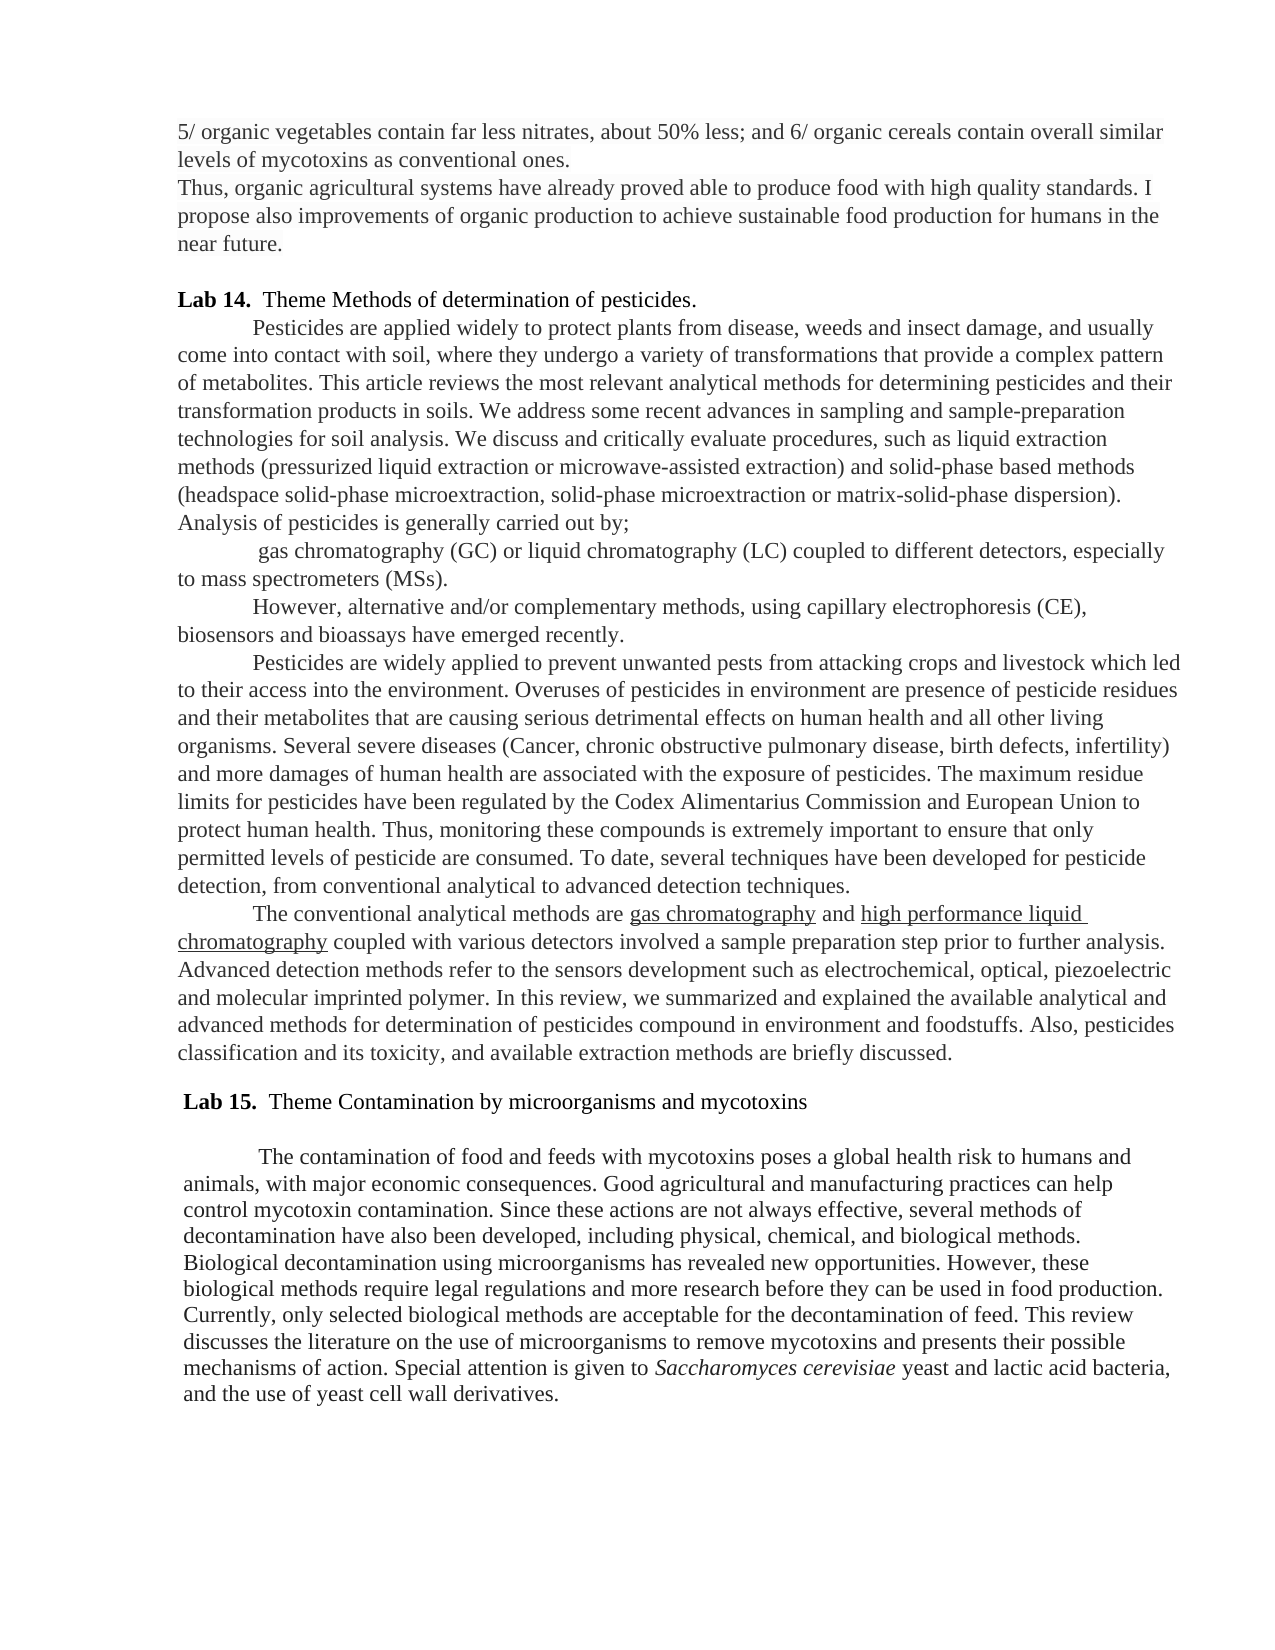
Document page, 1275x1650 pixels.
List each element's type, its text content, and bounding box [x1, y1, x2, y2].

text However, alternative and/or complementary methods, using capillary electrophoresis (CE), biosensors and bioassays have emerged recently. [177, 593, 1186, 647]
text The conventional analytical methods are gas chromatography and high performance liquid chromatography coupled with various detectors involved a sample preparation step prior to further analysis. Advanced detection methods refer to the sensors development such as electrochemical, optical, piezoelectric and molecular imprinted polymer. In this review, we summarized and explained the available analytical and advanced methods for determination of pesticides compound in environment and foodstuffs. Also, pesticides classification and its toxicity, and available extraction methods are briefly discussed. [177, 900, 1186, 1066]
text gas chromatography (GC) or liquid chromatography (LC) coupled to different detectors, especially to mass spectrometers (MSs). [177, 537, 1186, 591]
text The contamination of food and feeds with mycotoxins poses a global health risk to humans and animals, with major economic consequences. Good agricultural and manufacturing practices can help control mycotoxin contamination. Since these actions are not always effective, several methods of decontamination have also been developed, including physical, chemical, and biological methods. Biological decontamination using microorganisms has revealed new opportunities. However, these biological methods require legal regulations and more research before they can be used in food production. Currently, only selected biological methods are acceptable for the decontamination of feed. This review discusses the literature on the use of microorganisms to remove mycotoxins and presents their possible mechanisms of action. Special attention is given to Saccharomyces cerevisiae yeast and lactic acid bacteria, and the use of yeast cell wall derivatives. [183, 1143, 1181, 1407]
text Lab 15. Theme Contamination by microorganisms and mycotoxins [183, 1067, 1181, 1114]
text Thus, organic agricultural systems have already proved able to produce food with high quality standards. I propose also improvements of organic production to achieve sustainable food production for humans in the near future. [177, 174, 1186, 256]
text Pesticides are applied widely to protect plants from disease, weeds and insect damage, and usually come into contact with soil, where they undergo a variety of transformations that provide a complex pattern of metabolites. This article reviews the most relevant analytical methods for determining pesticides and their transformation products in soils. We address some recent advances in sampling and sample-preparation technologies for soil analysis. We discuss and critically evaluate procedures, such as liquid extraction methods (pressurized liquid extraction or microwave-assisted extraction) and solid-phase based methods (headspace solid-phase microextraction, solid-phase microextraction or matrix-solid-phase dispersion). Analysis of pesticides is generally carried out by; [177, 313, 1186, 535]
text Pesticides are widely applied to prevent unwanted pests from attacking crops and livestock which led to their access into the environment. Overuses of pesticides in environment are presence of pesticide residues and their metabolites that are causing serious detrimental effects on human health and all other living organisms. Several severe diseases (Cancer, chronic obstructive pulmonary disease, birth defects, infertility) and more damages of human health are associated with the exposure of pesticides. The maximum residue limits for pesticides have been regulated by the Codex Alimentarius Commission and European Union to protect human health. Thus, monitoring these compounds is extremely important to ensure that only permitted levels of pesticide are consumed. To date, several techniques have been developed for pesticide detection, from conventional analytical to advanced detection techniques. [177, 648, 1186, 898]
text Lab 14. Theme Methods of determination of pesticides. [177, 286, 1186, 312]
text 5/ organic vegetables contain far less nitrates, about 50% less; and 6/ organic cereals contain overall similar levels of mycotoxins as conventional ones. [177, 118, 1186, 172]
